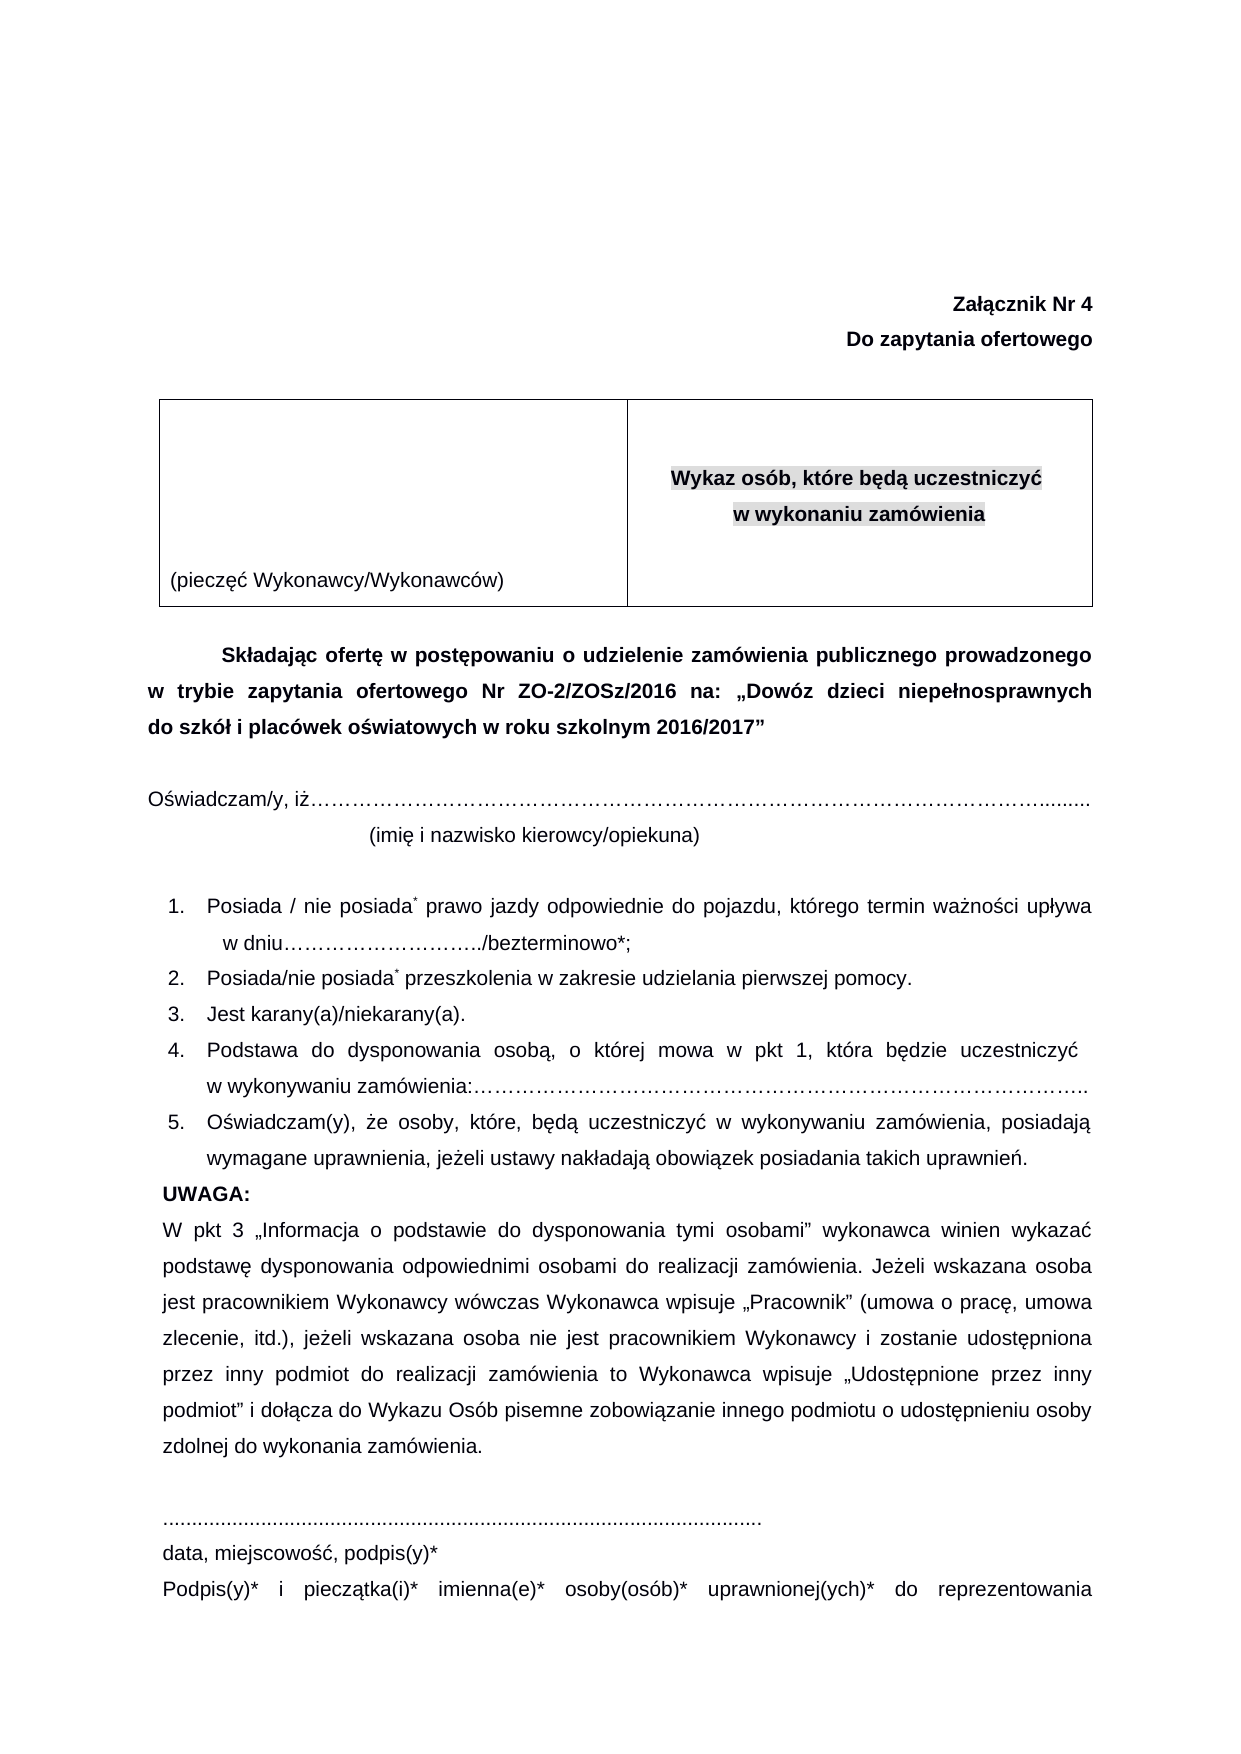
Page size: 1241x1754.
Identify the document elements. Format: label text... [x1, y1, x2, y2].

text Składając ofertę w postępowaniu o udzielenie zamówienia publicznego prowadzonego w trybie zapytania ofertowego Nr ZO-2/ZOSz/2016 na: „Dowóz dzieci niepełnosprawnych do szkół i placówek oświatowych w roku szkolnym 2016/2017” [148, 643, 1093, 739]
list Podstawa do dysponowania osobą, o której mowa w pkt 1, która będzie uczestniczyć w wykonywaniu zamówienia:…………………………………………………………………………….. [185, 1038, 1093, 1098]
text UWAGA: [162, 1182, 1093, 1206]
list Jest karany(a)/niekarany(a). [185, 1002, 1093, 1026]
table_header Wykaz osób, które będą uczestniczyć w wykonaniu zamówienia [628, 400, 1092, 606]
list Posiada/nie posiada* przeszkolenia w zakresie udzielania pierwszej pomocy. [185, 966, 1093, 990]
list Oświadczam(y), że osoby, które, będą uczestniczyć w wykonywaniu zamówienia, posiadają wymagane uprawnienia, jeżeli ustawy nakładają obowiązek posiadania takich uprawnień. [185, 1110, 1091, 1170]
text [162, 1577, 1093, 1601]
text Do zapytania ofertowego [148, 327, 1093, 351]
text ........................................................................................................ [162, 1505, 1093, 1529]
text W pkt 3 „Informacja o podstawie do dysponowania tymi osobami” wykonawca winien wykazać podstawę dysponowania odpowiednimi osobami do realizacji zamówienia. Jeżeli wskazana osoba jest pracownikiem Wykonawcy wówczas Wykonawca wpisuje „Pracownik” (umowa o pracę, umowa zlecenie, itd.), jeżeli wskazana osoba nie jest pracownikiem Wykonawcy i zostanie udostępniona przez inny podmiot do realizacji zamówienia to Wykonawca wpisuje „Udostępnione przez inny podmiot” i dołącza do Wykazu Osób pisemne zobowiązanie innego podmiotu o udostępnieniu osoby zdolnej do wykonania zamówienia. [162, 1218, 1093, 1457]
text (imię i nazwisko kierowcy/opiekuna) [148, 822, 1093, 846]
text Załącznik Nr 4 [148, 291, 1093, 315]
list Posiada / nie posiada* prawo jazdy odpowiednie do pojazdu, którego termin ważności upływa w dniu………………………../bezterminowo*; [185, 894, 1093, 954]
text Oświadczam/y, iż……………………………………………………………………………………………......... [148, 787, 1093, 811]
table_header (pieczęć Wykonawcy/Wykonawców) [160, 400, 627, 606]
text data, miejscowość, podpis(y)* [162, 1541, 1093, 1565]
